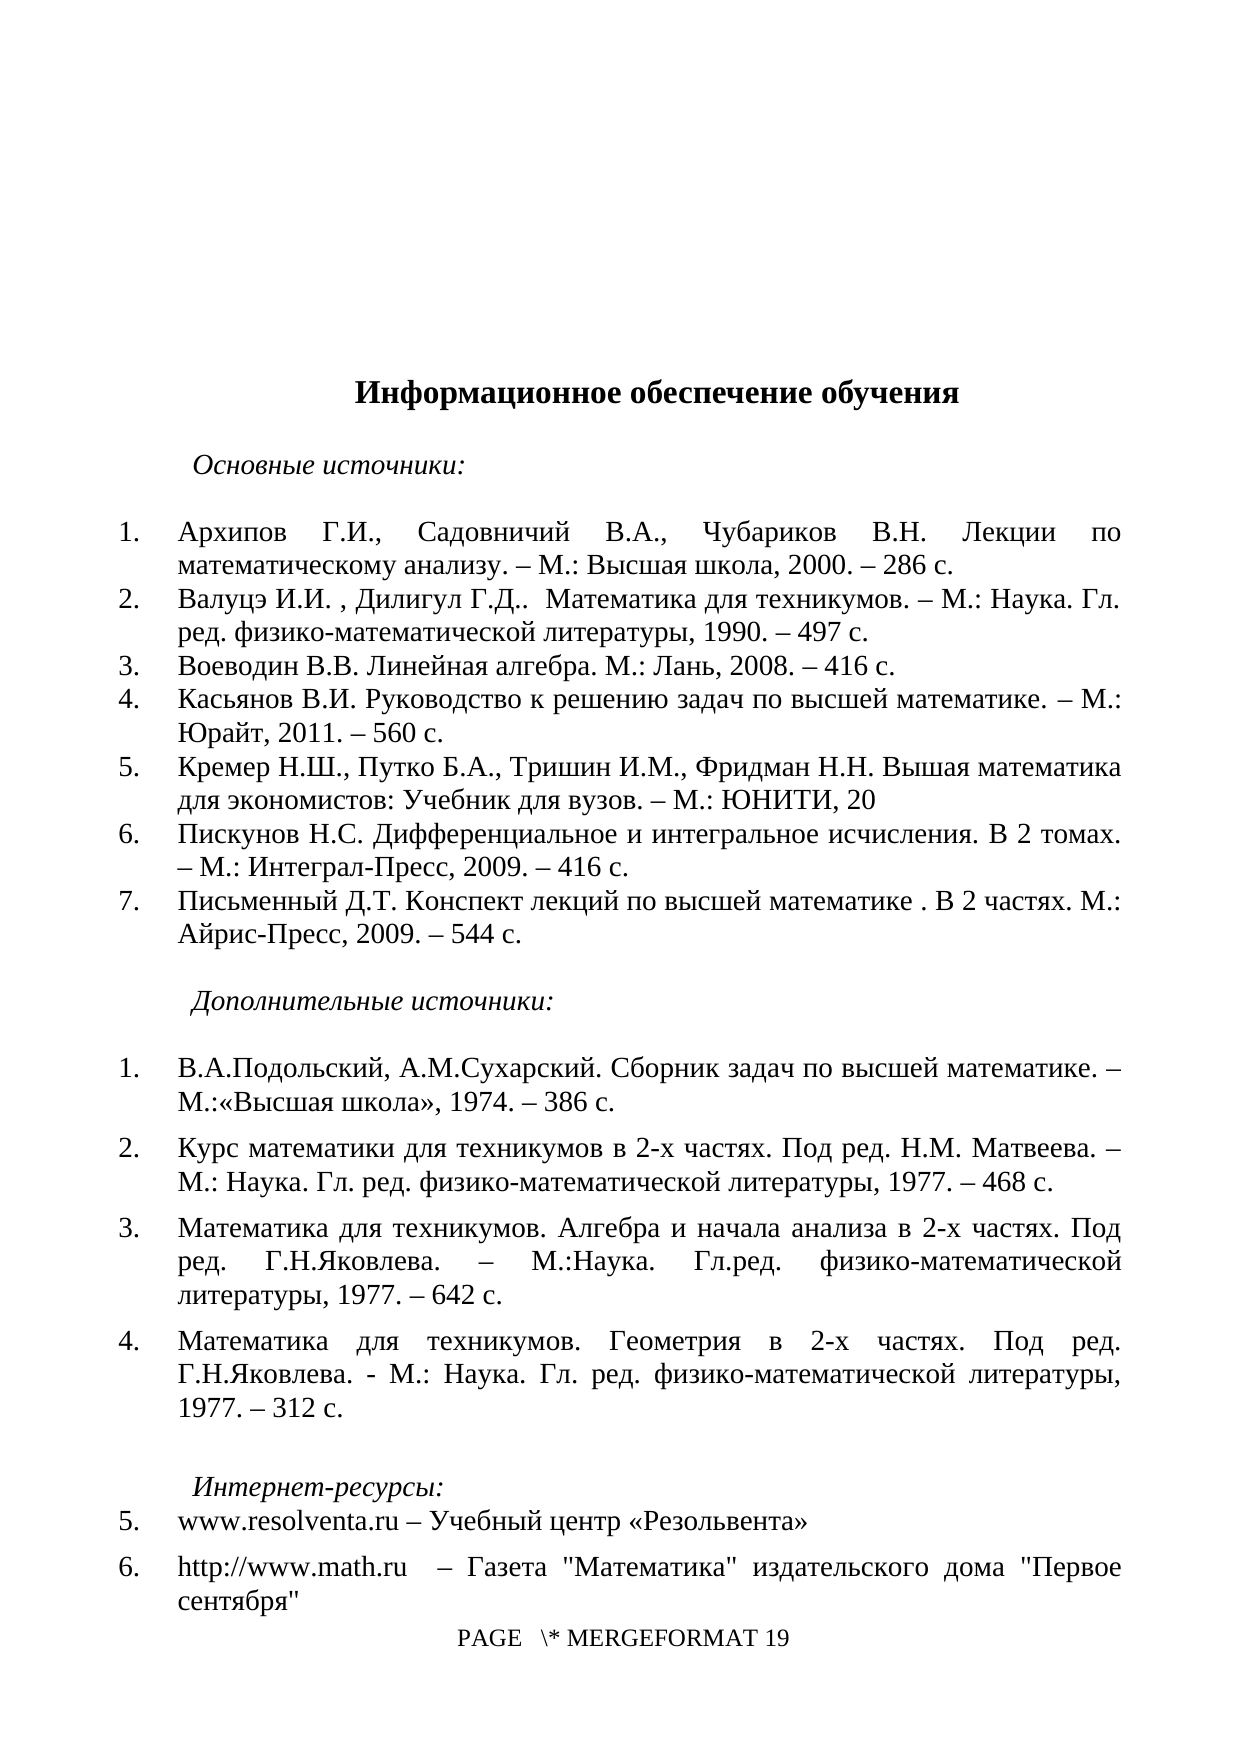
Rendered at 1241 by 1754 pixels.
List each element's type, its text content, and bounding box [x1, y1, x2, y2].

list В.А.Подольский, А.М.Сухарский. Сборник задач по высшей математике. – М.:«Высшая школа», 1974. – 386 с. [118, 1051, 1122, 1118]
text Интернет-ресурсы: [118, 1469, 1122, 1503]
text Дополнительные источники: [118, 983, 1122, 1017]
list Валуцэ И.И. , Дилигул Г.Д.. Математика для техникумов. – М.: Наука. Гл. ред. физико-математической литературы, 1990. – 497 с. [118, 581, 1122, 648]
list Касьянов В.И. Руководство к решению задач по высшей математике. – М.: Юрайт, 2011. – 560 с. [118, 682, 1122, 749]
list Письменный Д.Т. Конспект лекций по высшей математике . В 2 частях. М.: Айрис-Пресс, 2009. – 544 с. [118, 883, 1122, 950]
list Пискунов Н.С. Дифференциальное и интегральное исчисления. В 2 томах. – М.: Интеграл-Пресс, 2009. – 416 с. [118, 816, 1122, 883]
list Курс математики для техникумов в 2-х частях. Под ред. Н.М. Матвеева. – М.: Наука. Гл. ред. физико-математической литературы, 1977. – 468 с. [118, 1130, 1122, 1197]
list Архипов Г.И., Садовничий В.А., Чубариков В.Н. Лекции по математическому анализу. – М.: Высшая школа, 2000. – 286 с. [118, 514, 1122, 581]
text Информационное обеспечение обучения [118, 372, 1122, 410]
list Математика для техникумов. Алгебра и начала анализа в 2-х частях. Под ред. Г.Н.Яковлева. – М.:Наука. Гл.ред. физико-математической литературы, 1977. – 642 с. [118, 1210, 1122, 1310]
list Математика для техникумов. Геометрия в 2-х частях. Под ред. Г.Н.Яковлева. - М.: Наука. Гл. ред. физико-математической литературы, 1977. – 312 с. [118, 1323, 1122, 1423]
list Кремер Н.Ш., Путко Б.А., Тришин И.М., Фридман Н.Н. Вышая математика для экономистов: Учебник для вузов. – М.: ЮНИТИ, 20 [118, 749, 1122, 816]
list www.resolventa.ru – Учебный центр «Резольвента» [118, 1503, 1122, 1537]
text Основные источники: [118, 447, 1122, 480]
list Воеводин В.В. Линейная алгебра. М.: Лань, 2008. – 416 с. [118, 648, 1122, 682]
list http://www.math.ru – Газета "Математика" издательского дома "Первое сентября" [118, 1549, 1122, 1616]
